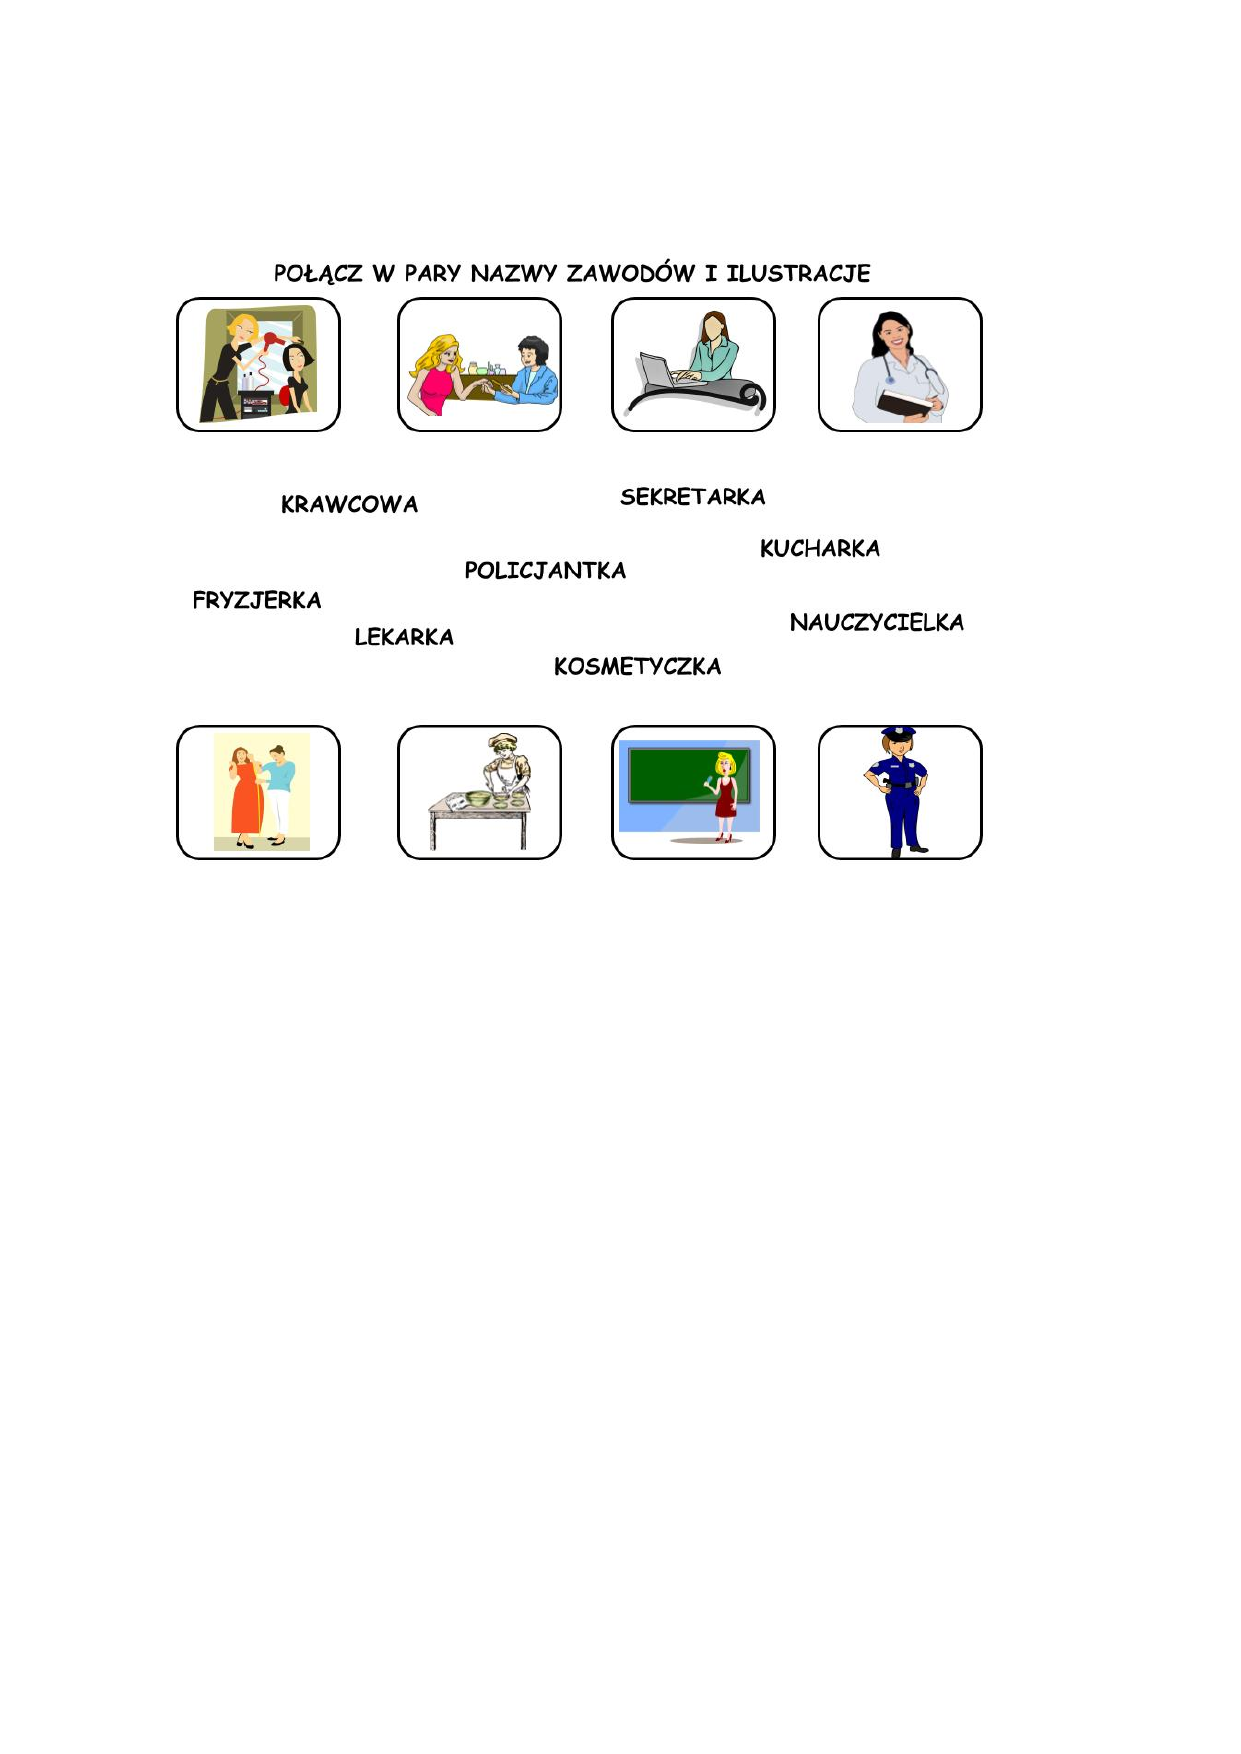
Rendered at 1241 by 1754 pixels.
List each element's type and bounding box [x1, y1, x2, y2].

picture [147, 253, 1032, 917]
